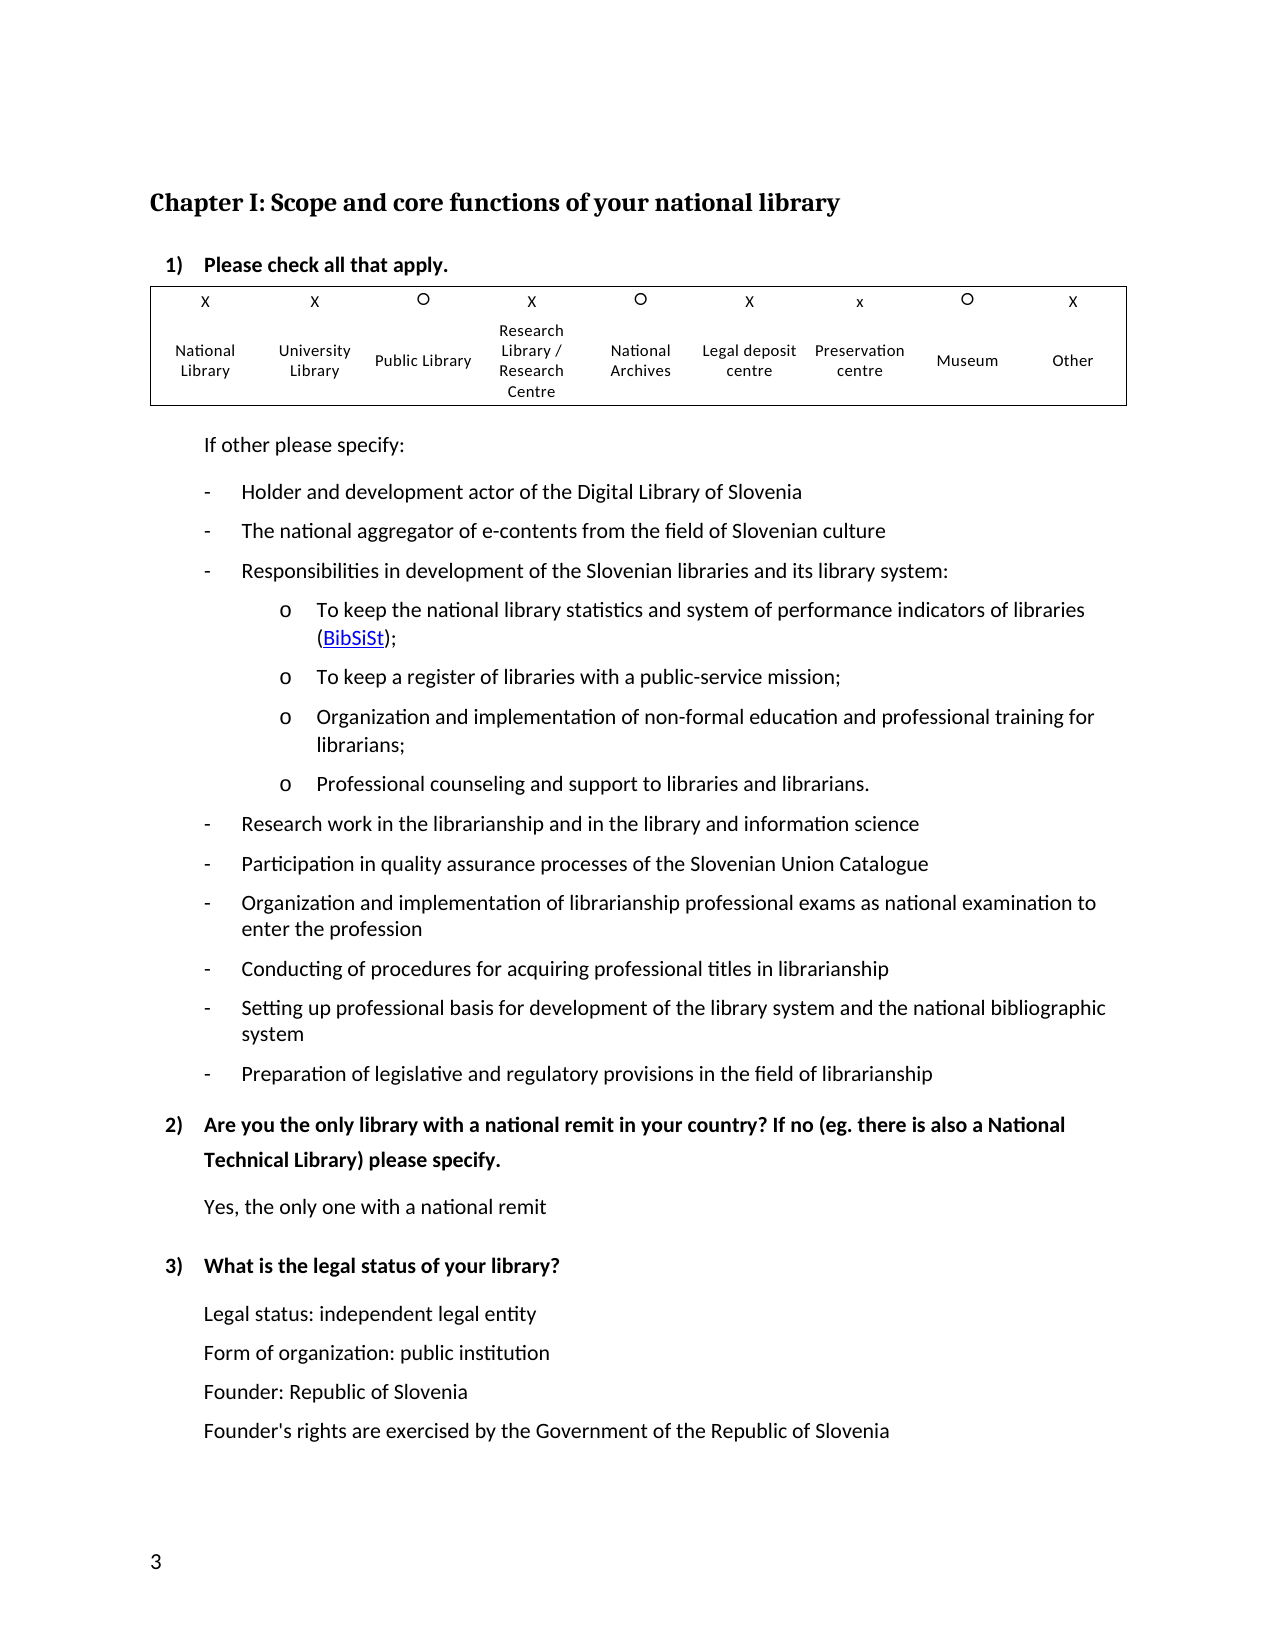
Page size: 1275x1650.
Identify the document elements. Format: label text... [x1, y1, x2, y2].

list Setting up professional basis for development of the library system and the national bibliographic system [204, 994, 1125, 1047]
table_header [586, 287, 695, 316]
table_header [916, 287, 1019, 316]
table_header x [804, 287, 916, 316]
table_cell Preservation centre [804, 316, 916, 405]
table_cell Legal deposit centre [695, 316, 804, 405]
list Organization and implementation of non-formal education and professional training for librarians; [279, 703, 1125, 758]
list Participation in quality assurance processes of the Slovenian Union Catalogue [204, 850, 1125, 876]
list Yes, the only one with a national remit [204, 1193, 1125, 1220]
table_cell Museum [916, 316, 1019, 405]
table_header X [477, 287, 586, 316]
list Professional counseling and support to libraries and librarians. [279, 770, 1125, 798]
list To keep a register of libraries with a public-service mission; [279, 663, 1125, 691]
list Legal status: independent legal entity [204, 1300, 1125, 1326]
table_cell Research Library / Research Centre [477, 316, 586, 405]
text Are you the only library with a national remit in your country? If no (eg. there is also a National Technical Library) please specify. [165, 1111, 1125, 1173]
table_header X [1019, 287, 1126, 316]
list Organization and implementation of librarianship professional exams as national examination to enter the profession [204, 889, 1125, 942]
list Conducting of procedures for acquiring professional titles in librarianship [204, 955, 1125, 981]
table_header X [260, 287, 369, 316]
table_cell National Library [151, 316, 260, 405]
table_header X [151, 287, 260, 316]
list Founder: Republic of Slovenia [204, 1378, 1125, 1405]
list Holder and development actor of the Digital Library of Slovenia [204, 478, 1125, 505]
list Responsibilities in development of the Slovenian libraries and its library system: [204, 557, 1125, 583]
table_cell University Library [260, 316, 369, 405]
list To keep the national library statistics and system of performance indicators of libraries (BibSiSt); [279, 596, 1125, 650]
list Founder's rights are exercised by the Government of the Republic of Slovenia [204, 1417, 1125, 1444]
text Please check all that apply. [165, 251, 1125, 278]
table_cell Other [1019, 316, 1126, 405]
list Preparation of legislative and regulatory provisions in the field of librarianship [204, 1060, 1125, 1086]
text What is the legal status of your library? [165, 1253, 1125, 1279]
table_cell Public Library [369, 316, 477, 405]
table_header X [695, 287, 804, 316]
table_cell National Archives [586, 316, 695, 405]
subtitle Chapter I: Scope and core functions of your national library [150, 187, 1125, 217]
list The national aggregator of e-contents from the field of Slovenian culture [204, 518, 1125, 544]
table_header [369, 287, 477, 316]
list Research work in the librarianship and in the library and information science [204, 811, 1125, 837]
list If other please specify: [204, 431, 1125, 458]
list Form of organization: public institution [204, 1339, 1125, 1366]
